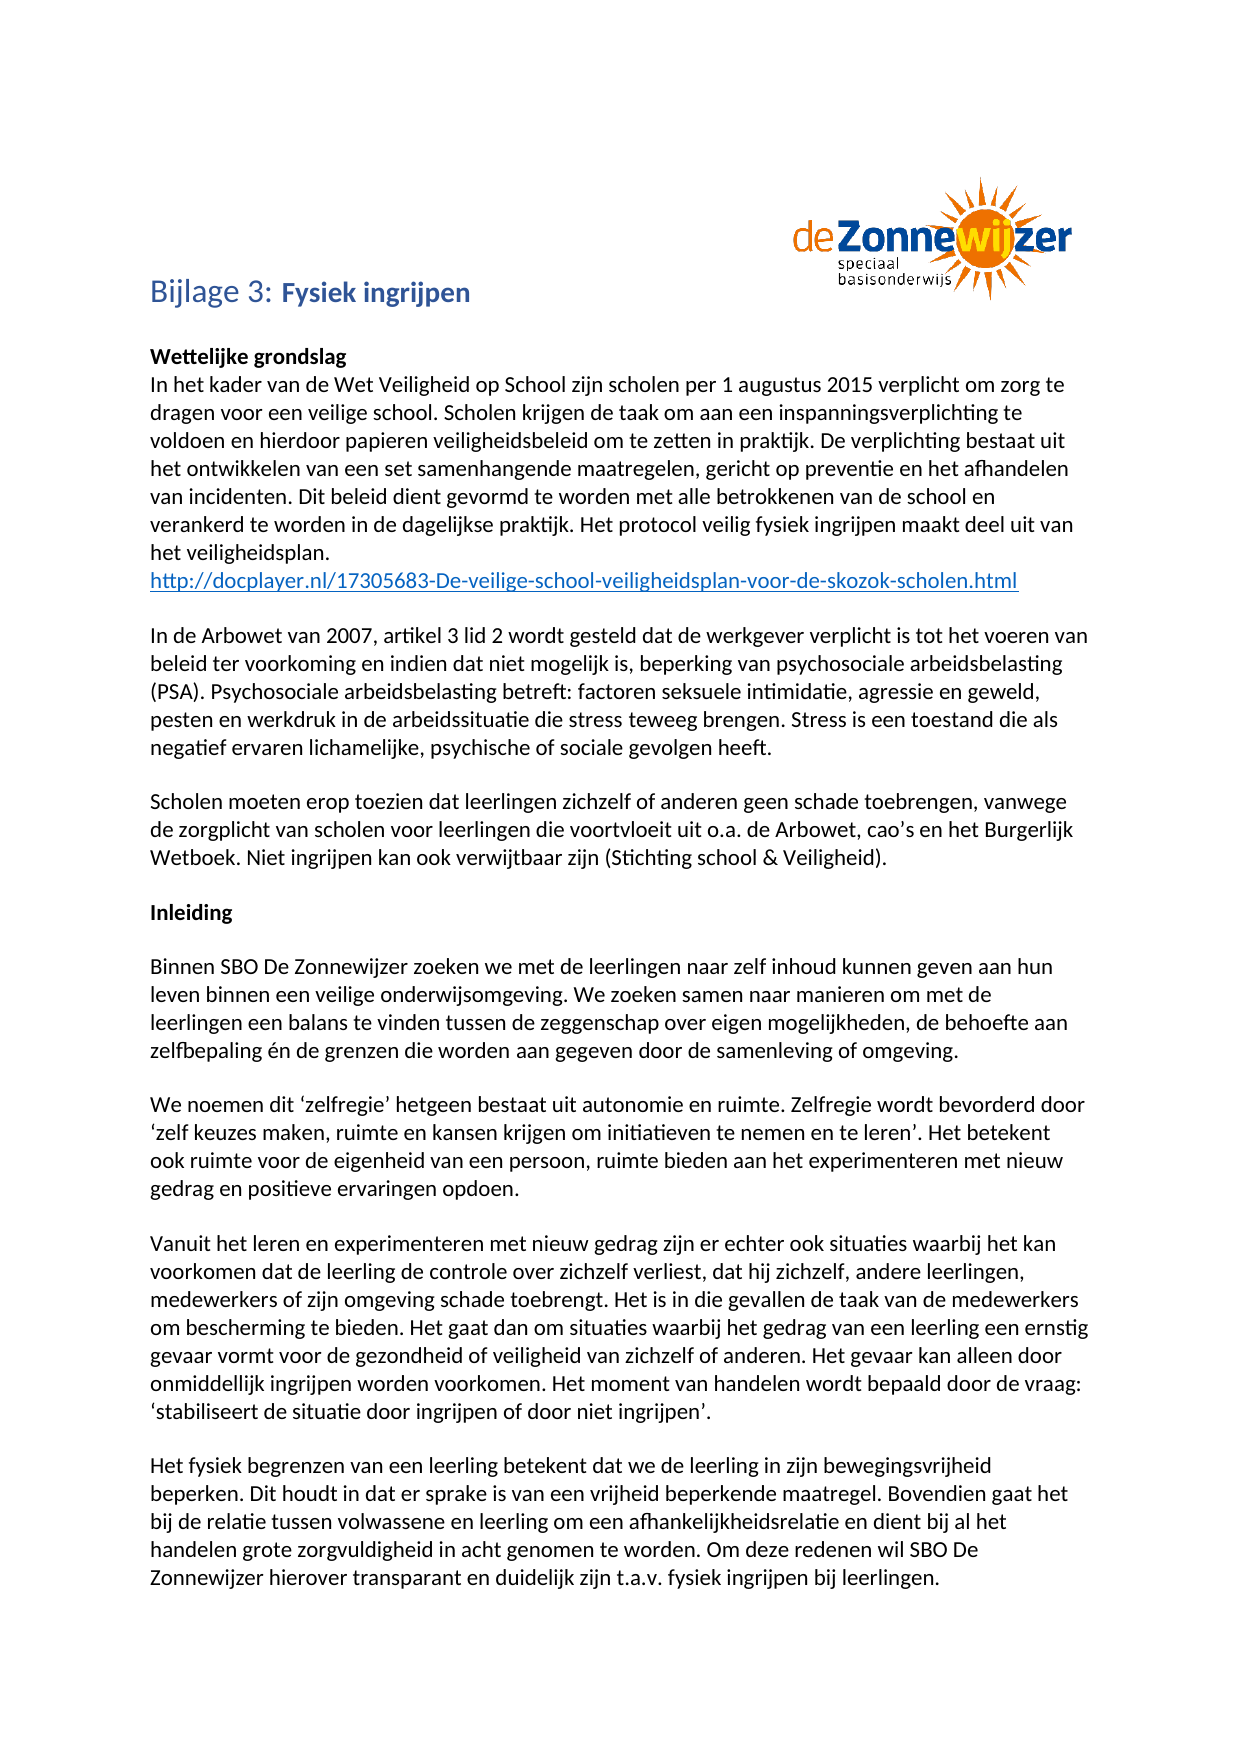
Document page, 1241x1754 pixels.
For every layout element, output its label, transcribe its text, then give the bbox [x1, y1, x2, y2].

text http://docplayer.nl/17305683-De-veilige-school-veiligheidsplan-voor-de-skozok-scholen.html [150, 566, 1090, 594]
text Het fysiek begrenzen van een leerling betekent dat we de leerling in zijn bewegingsvrijheid beperken. Dit houdt in dat er sprake is van een vrijheid beperkende maatregel. Bovendien gaat het bij de relatie tussen volwassene en leerling om een afhankelijkheidsrelatie en dient bij al het handelen grote zorgvuldigheid in acht genomen te worden. Om deze redenen wil SBO De Zonnewijzer hierover transparant en duidelijk zijn t.a.v. fysiek ingrijpen bij leerlingen. [150, 1451, 1090, 1592]
text Binnen SBO De Zonnewijzer zoeken we met de leerlingen naar zelf inhoud kunnen geven aan hun leven binnen een veilige onderwijsomgeving. We zoeken samen naar manieren om met de leerlingen een balans te vinden tussen de zeggenschap over eigen mogelijkheden, de behoefte aan zelfbepaling én de grenzen die worden aan gegeven door de samenleving of omgeving. [150, 952, 1090, 1064]
text dragen voor een veilige school. Scholen krijgen de taak om aan een inspanningsverplichting te [150, 398, 1090, 426]
text Vanuit het leren en experimenteren met nieuw gedrag zijn er echter ook situaties waarbij het kan voorkomen dat de leerling de controle over zichzelf verliest, dat hij zichzelf, andere leerlingen, medewerkers of zijn omgeving schade toebrengt. Het is in die gevallen de taak van de medewerkers om bescherming te bieden. Het gaat dan om situaties waarbij het gedrag van een leerling een ernstig gevaar vormt voor de gezondheid of veiligheid van zichzelf of anderen. Het gevaar kan alleen door onmiddellijk ingrijpen worden voorkomen. Het moment van handelen wordt bepaald door de vraag: ‘stabiliseert de situatie door ingrijpen of door niet ingrijpen’. [150, 1229, 1090, 1425]
text voldoen en hierdoor papieren veiligheidsbeleid om te zetten in praktijk. De verplichting bestaat uit [150, 426, 1090, 454]
picture [791, 175, 1074, 303]
text In de Arbowet van 2007, artikel 3 lid 2 wordt gesteld dat de werkgever verplicht is tot het voeren van beleid ter voorkoming en indien dat niet mogelijk is, beperking van psychosociale arbeidsbelasting (PSA). Psychosociale arbeidsbelasting betreft: factoren seksuele intimidatie, agressie en geweld, pesten en werkdruk in de arbeidssituatie die stress teweeg brengen. Stress is een toestand die als negatief ervaren lichamelijke, psychische of sociale gevolgen heeft. [150, 621, 1090, 761]
text We noemen dit ‘zelfregie’ hetgeen bestaat uit autonomie en ruimte. Zelfregie wordt bevorderd door ‘zelf keuzes maken, ruimte en kansen krijgen om initiatieven te nemen en te leren’. Het betekent ook ruimte voor de eigenheid van een persoon, ruimte bieden aan het experimenteren met nieuw gedrag en positieve ervaringen opdoen. [150, 1091, 1090, 1203]
text In het kader van de Wet Veiligheid op School zijn scholen per 1 augustus 2015 verplicht om zorg te [150, 370, 1090, 398]
text het veiligheidsplan. [150, 538, 1090, 566]
text verankerd te worden in de dagelijkse praktijk. Het protocol veilig fysiek ingrijpen maakt deel uit van [150, 510, 1090, 538]
text van incidenten. Dit beleid dient gevormd te worden met alle betrokkenen van de school en [150, 482, 1090, 510]
text Inleiding [150, 898, 1090, 926]
text Wettelijke grondslag [150, 314, 1090, 370]
text Scholen moeten erop toezien dat leerlingen zichzelf of anderen geen schade toebrengen, vanwege de zorgplicht van scholen voor leerlingen die voortvloeit uit o.a. de Arbowet, cao’s en het Burgerlijk Wetboek. Niet ingrijpen kan ook verwijtbaar zijn (Stichting school & Veiligheid). [150, 787, 1090, 871]
text het ontwikkelen van een set samenhangende maatregelen, gericht op preventie en het afhandelen [150, 454, 1090, 482]
